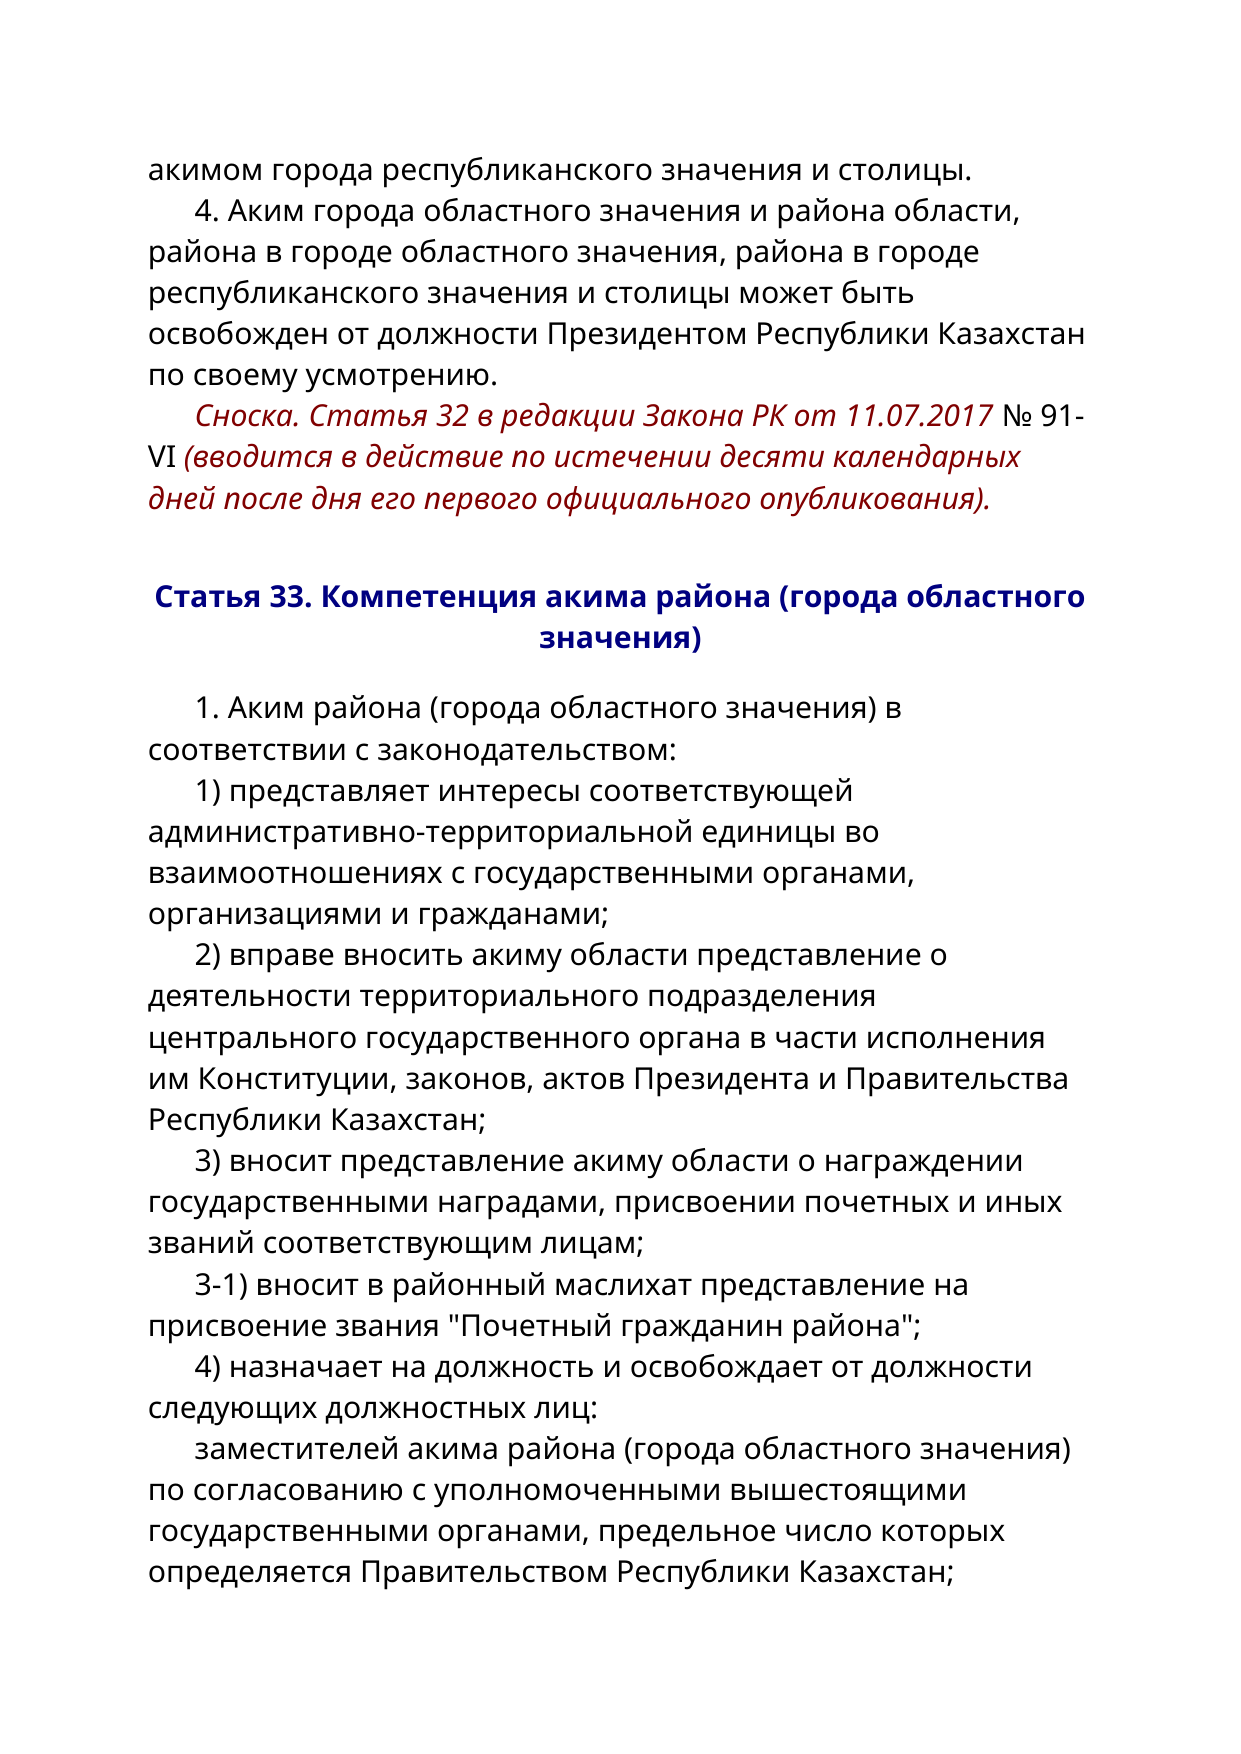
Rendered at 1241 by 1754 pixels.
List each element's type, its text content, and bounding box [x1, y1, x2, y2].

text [148, 148, 1093, 546]
text Статья 33. Компетенция акима района (города областного значения) [148, 575, 1093, 657]
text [148, 687, 1093, 1592]
